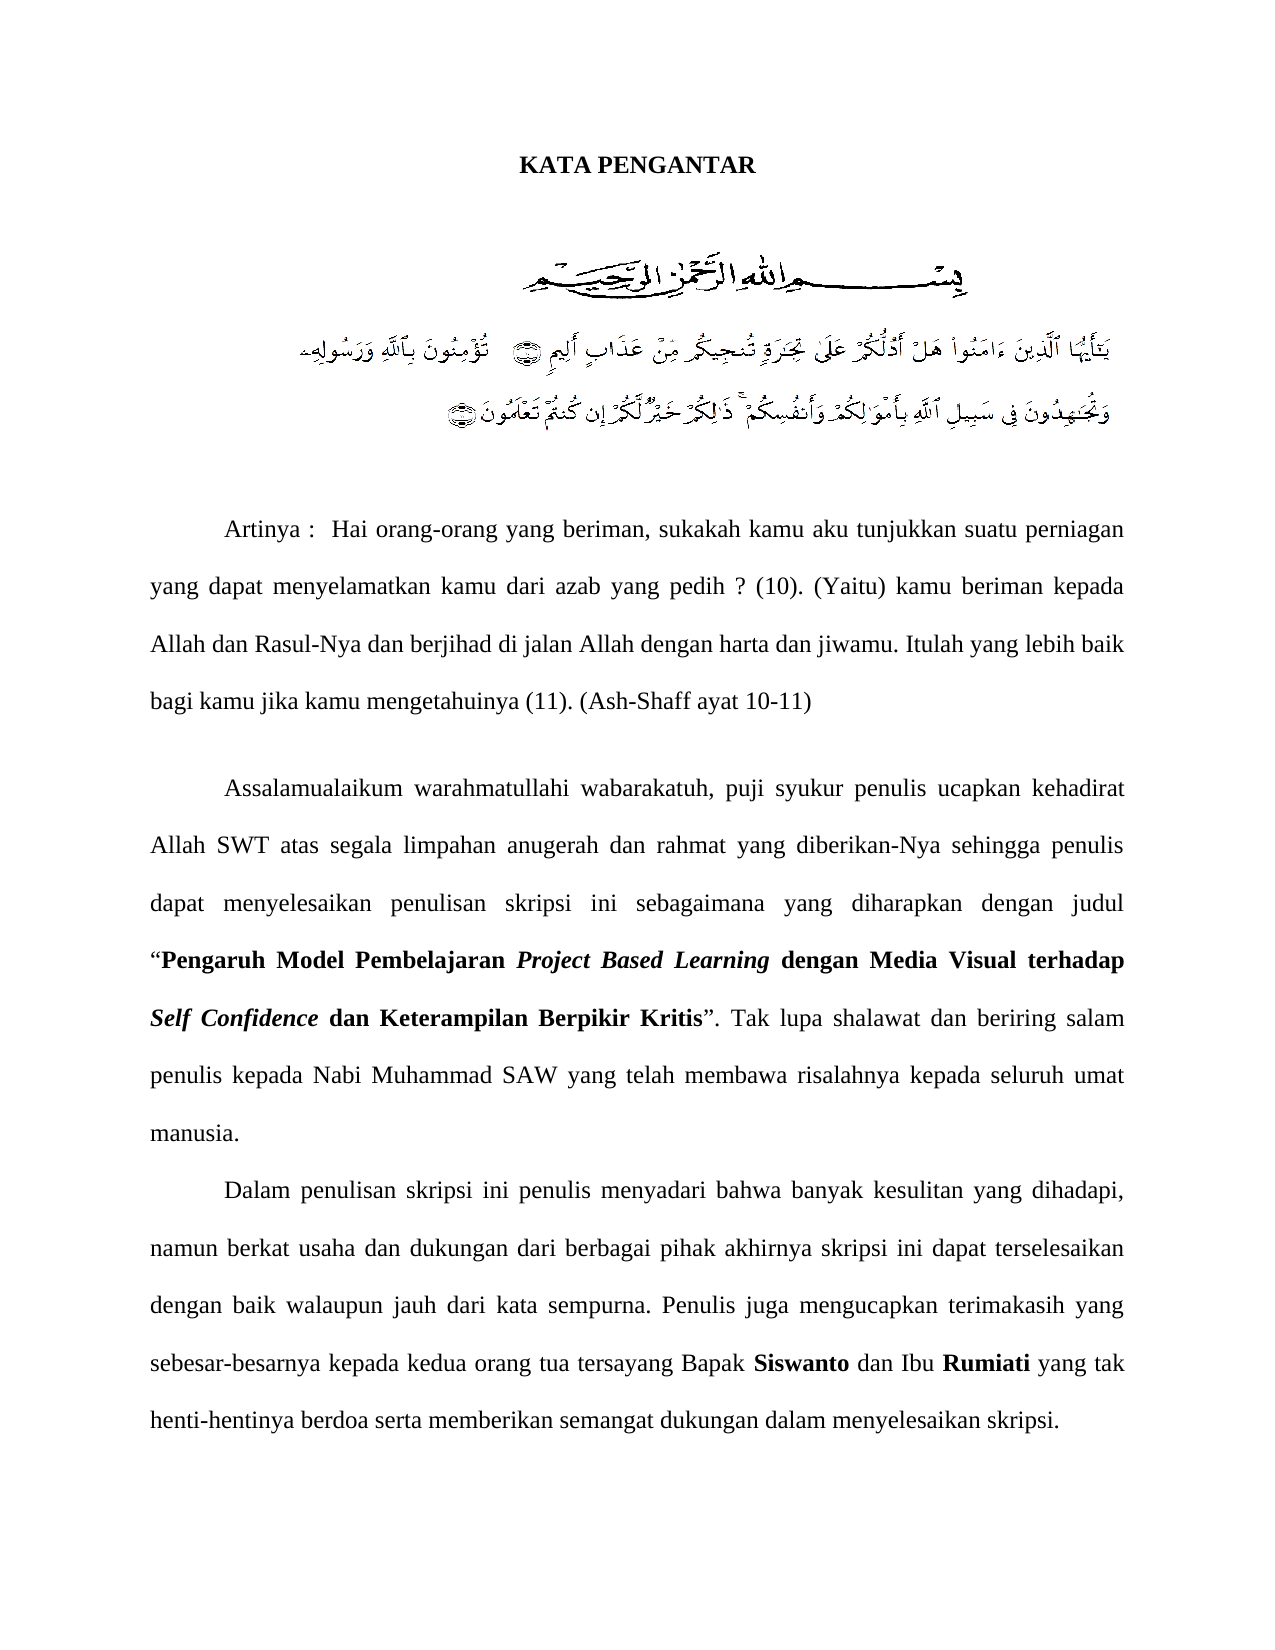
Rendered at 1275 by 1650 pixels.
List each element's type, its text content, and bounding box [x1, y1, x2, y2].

text Dalam penulisan skripsi ini penulis menyadari bahwa banyak kesulitan yang dihadapi, namun berkat usaha dan dukungan dari berbagai pihak akhirnya skripsi ini dapat terselesaikan dengan baik walaupun jauh dari kata sempurna. Penulis juga mengucapkan terimakasih yang sebesar-besarnya kepada kedua orang tua tersayang Bapak Siswanto dan Ibu Rumiati yang tak henti-hentinya berdoa serta memberikan semangat dukungan dalam menyelesaikan skripsi. [150, 1175, 1125, 1434]
text Artinya : Hai orang-orang yang beriman, sukakah kamu aku tunjukkan suatu perniagan yang dapat menyelamatkan kamu dari azab yang pedih ? (10). (Yaitu) kamu beriman kepada Allah dan Rasul-Nya dan berjihad di jalan Allah dengan harta dan jiwamu. Itulah yang lebih baik bagi kamu jika kamu mengetahuinya (11). (Ash-Shaff ayat 10-11) [150, 313, 1125, 715]
text Assalamualaikum warahmatullahi wabarakatuh, puji syukur penulis ucapkan kehadirat Allah SWT atas segala limpahan anugerah dan rahmat yang diberikan-Nya sehingga penulis dapat menyelesaikan penulisan skripsi ini sebagaimana yang diharapkan dengan judul “Pengaruh Model Pembelajaran Project Based Learning dengan Media Visual terhadap Self Confidence dan Keterampilan Berpikir Kritis”. Tak lupa shalawat dan beriring salam penulis kepada Nabi Muhammad SAW yang telah membawa risalahnya kepada seluruh umat manusia. [150, 773, 1125, 1146]
text KATA PENGANTAR [150, 150, 1125, 179]
